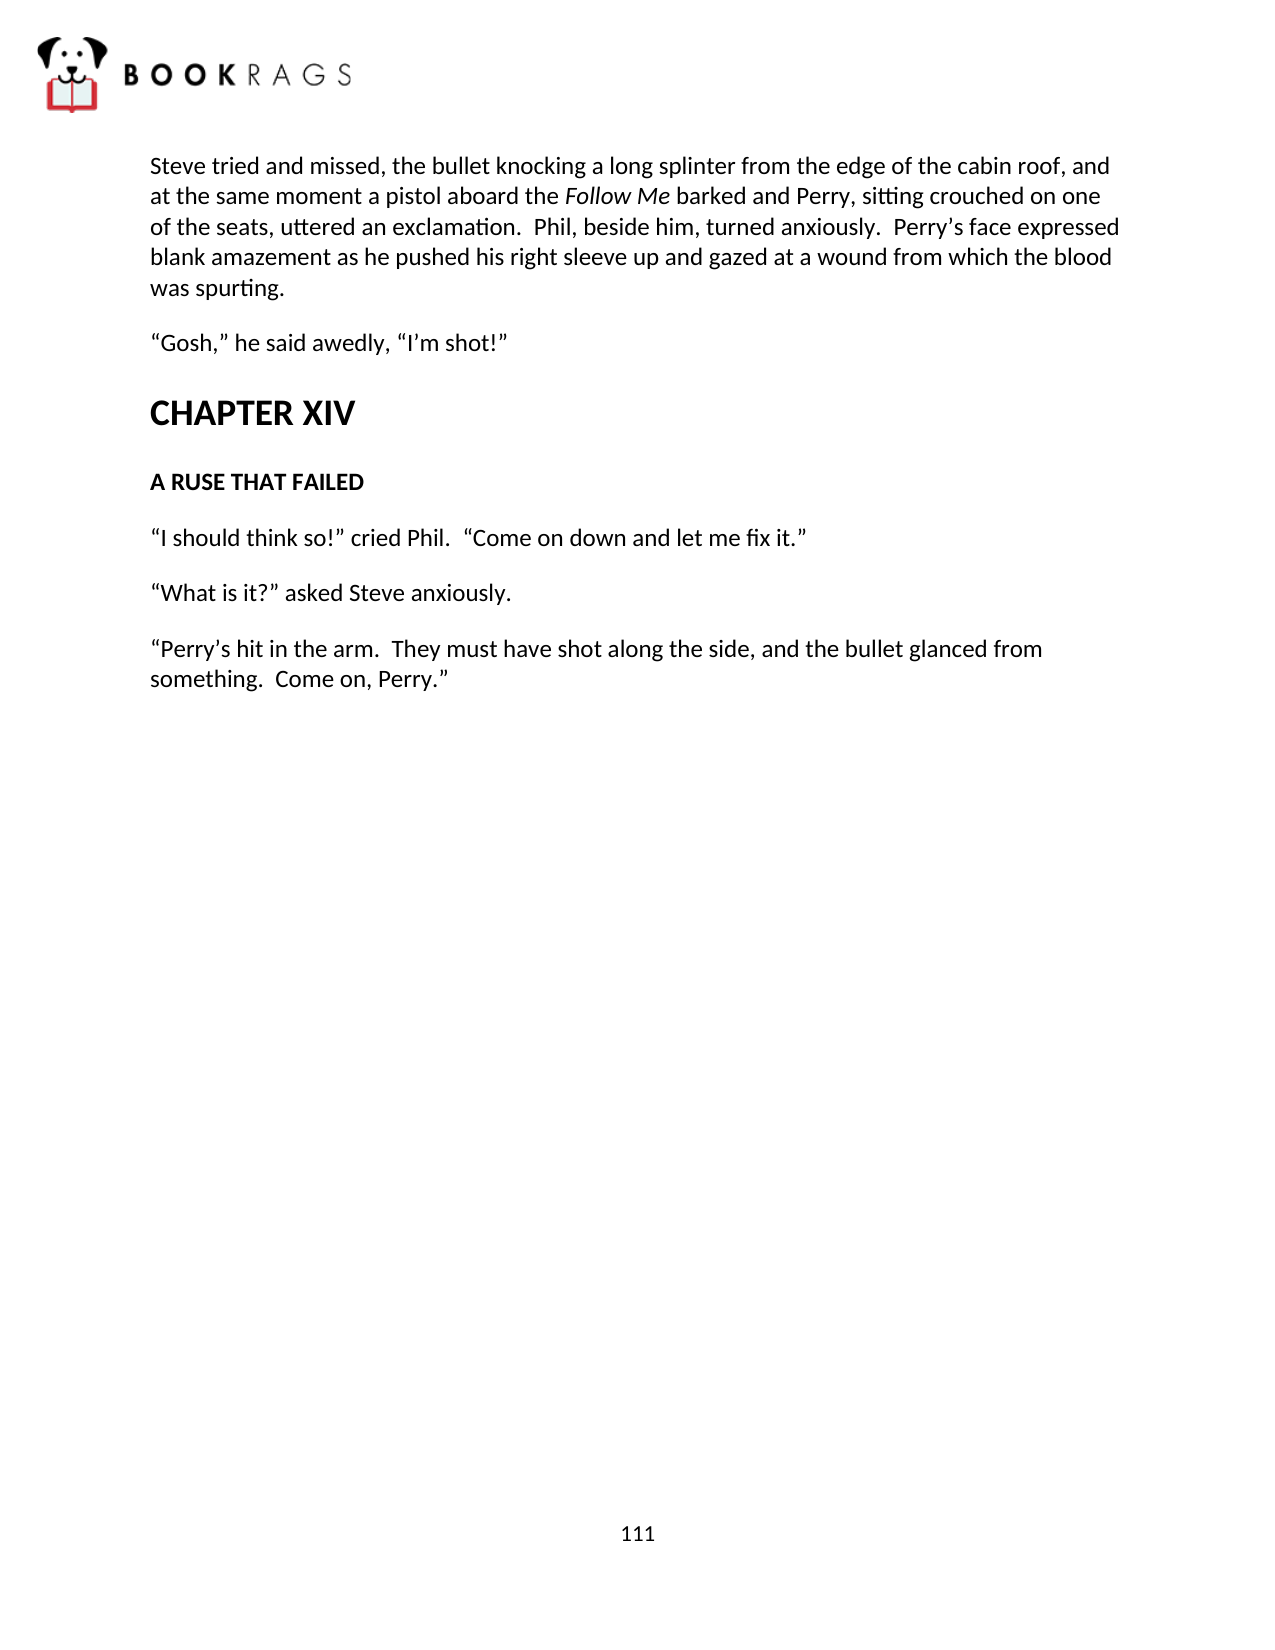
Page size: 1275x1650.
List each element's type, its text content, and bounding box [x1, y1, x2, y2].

picture [37, 37, 351, 113]
text Steve tried and missed, the bullet knocking a long splinter from the edge of the cabin roof, and at the same moment a pistol aboard the Follow Me barked and Perry, sitting crouched on one of the seats, uttered an exclamation. Phil, beside him, turned anxiously. Perry’s face expressed blank amazement as he pushed his right sleeve up and gazed at a wound from which the blood was spurting. [150, 150, 1125, 303]
text CHAPTER XIV [150, 389, 1125, 435]
text A RUSE THAT FAILED [150, 466, 1125, 497]
text “Perry’s hit in the arm. They must have shot along the side, and the bullet glanced from something. Come on, Perry.” [150, 633, 1125, 694]
text “Gosh,” he said awedly, “I’m shot!” [150, 328, 1125, 358]
text “I should think so!” cried Phil. “Come on down and let me fix it.” [150, 522, 1125, 552]
text “What is it?” asked Steve anxiously. [150, 577, 1125, 608]
